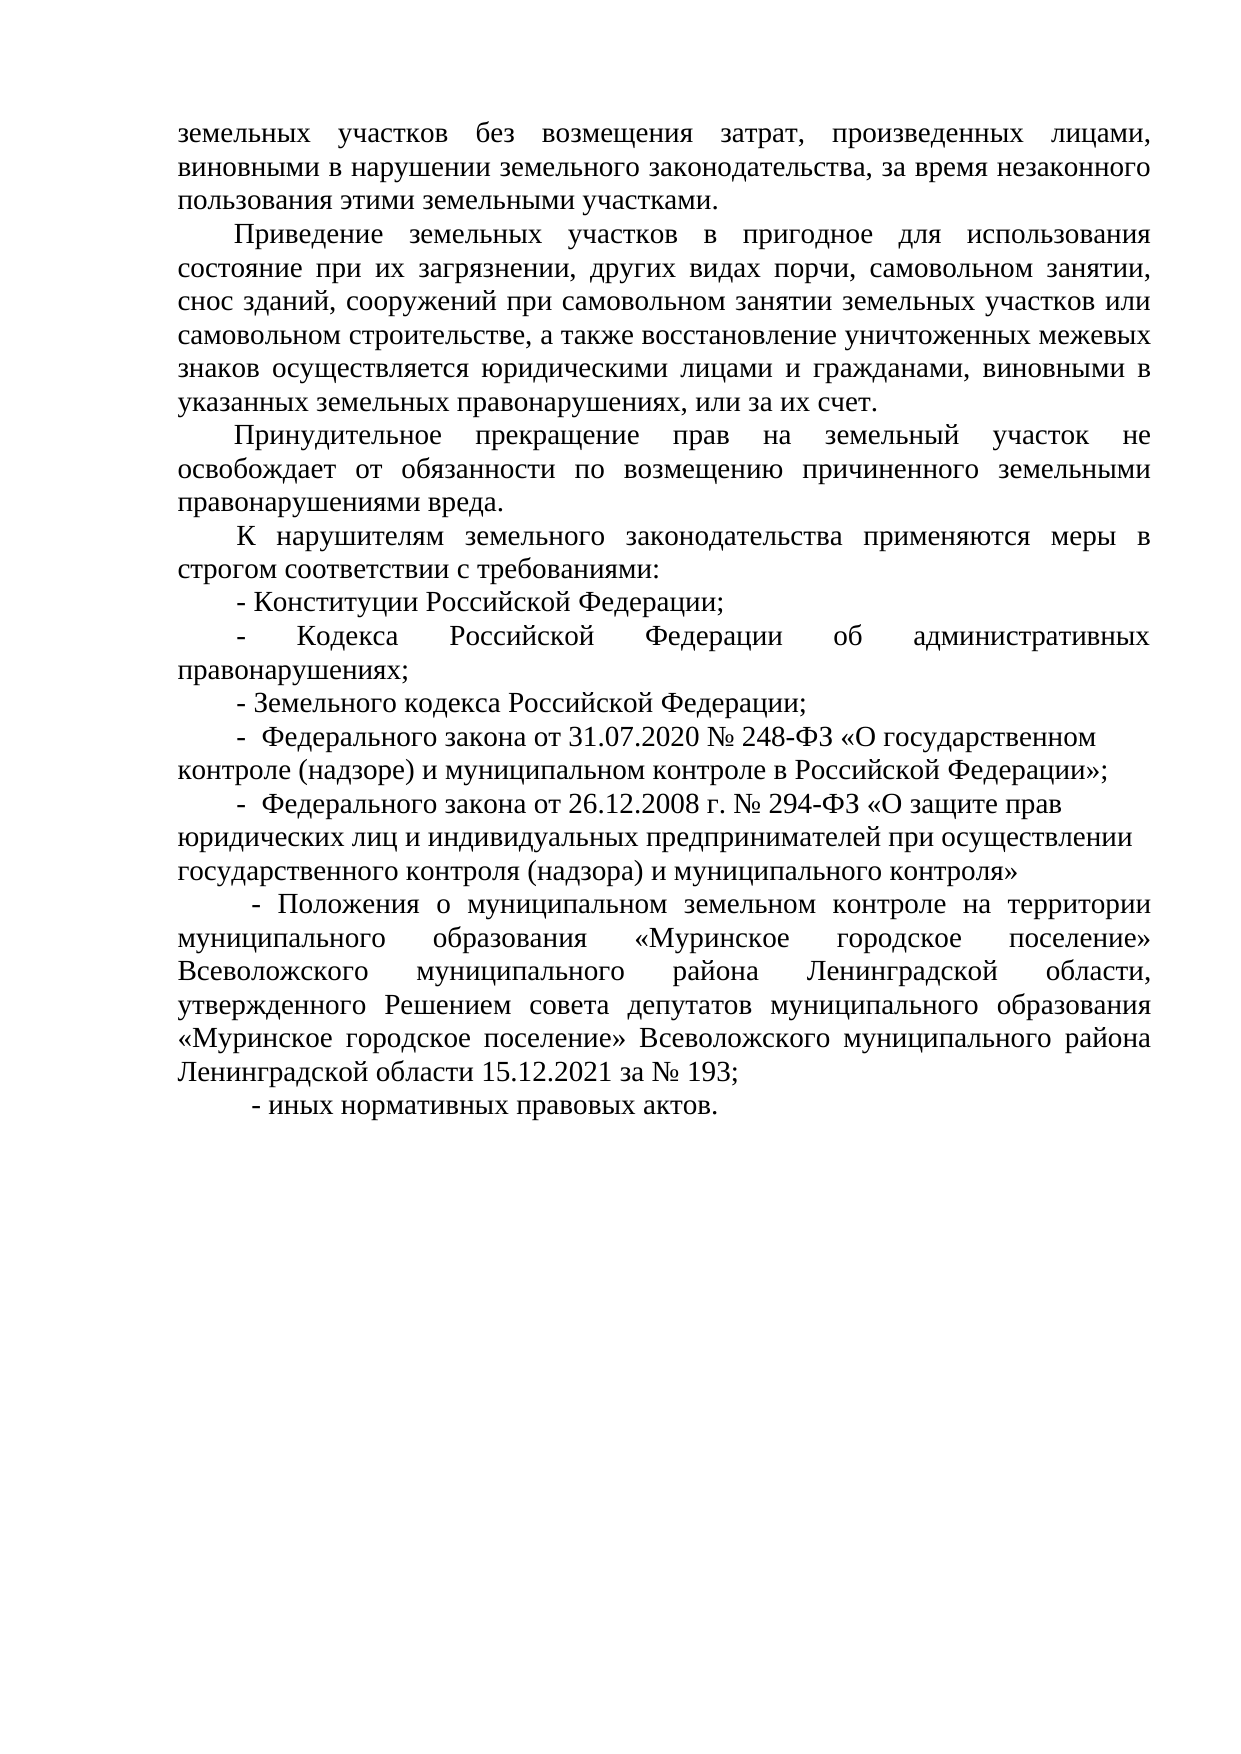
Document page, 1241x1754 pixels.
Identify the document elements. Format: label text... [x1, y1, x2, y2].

text К нарушителям земельного законодательства применяются меры в строгом соответствии с требованиями: [177, 518, 1152, 585]
text Принудительное прекращение прав на земельный участок не освобождает от обязанности по возмещению причиненного земельными правонарушениями вреда. [177, 417, 1152, 518]
list Земельного кодекса Российской Федерации; [236, 685, 1163, 719]
text Приведение земельных участков в пригодное для использования состояние при их загрязнении, других видах порчи, самовольном занятии, снос зданий, сооружений при самовольном занятии земельных участков или самовольном строительстве, а также восстановление уничтоженных межевых знаков осуществляется юридическими лицами и гражданами, виновными в указанных земельных правонарушениях, или за их счет. [177, 216, 1152, 417]
list Федерального закона от 31.07.2020 № 248-ФЗ «О государственном контроле (надзоре) и муниципальном контроле в Российской Федерации»; [177, 719, 1152, 786]
text земельных участков без возмещения затрат, произведенных лицами, виновными в нарушении земельного законодательства, за время незаконного пользования этими земельными участками. [177, 115, 1152, 216]
list Положения о муниципальном земельном контроле на территории муниципального образования «Муринское городское поселение» Всеволожского муниципального района Ленинградской области, утвержденного Решением совета депутатов муниципального образования «Муринское городское поселение» Всеволожского муниципального района Ленинградской области 15.12.2021 за № 193; [177, 886, 1152, 1088]
list Конституции Российской Федерации; [236, 585, 1163, 618]
list иных нормативных правовых актов. [251, 1088, 1163, 1121]
list Федерального закона от 26.12.2008 г. № 294-ФЗ «О защите прав юридических лиц и индивидуальных предпринимателей при осуществлении государственного контроля (надзора) и муниципального контроля» [177, 786, 1152, 886]
list Кодекса Российской Федерации об административных правонарушениях; [177, 618, 1151, 685]
